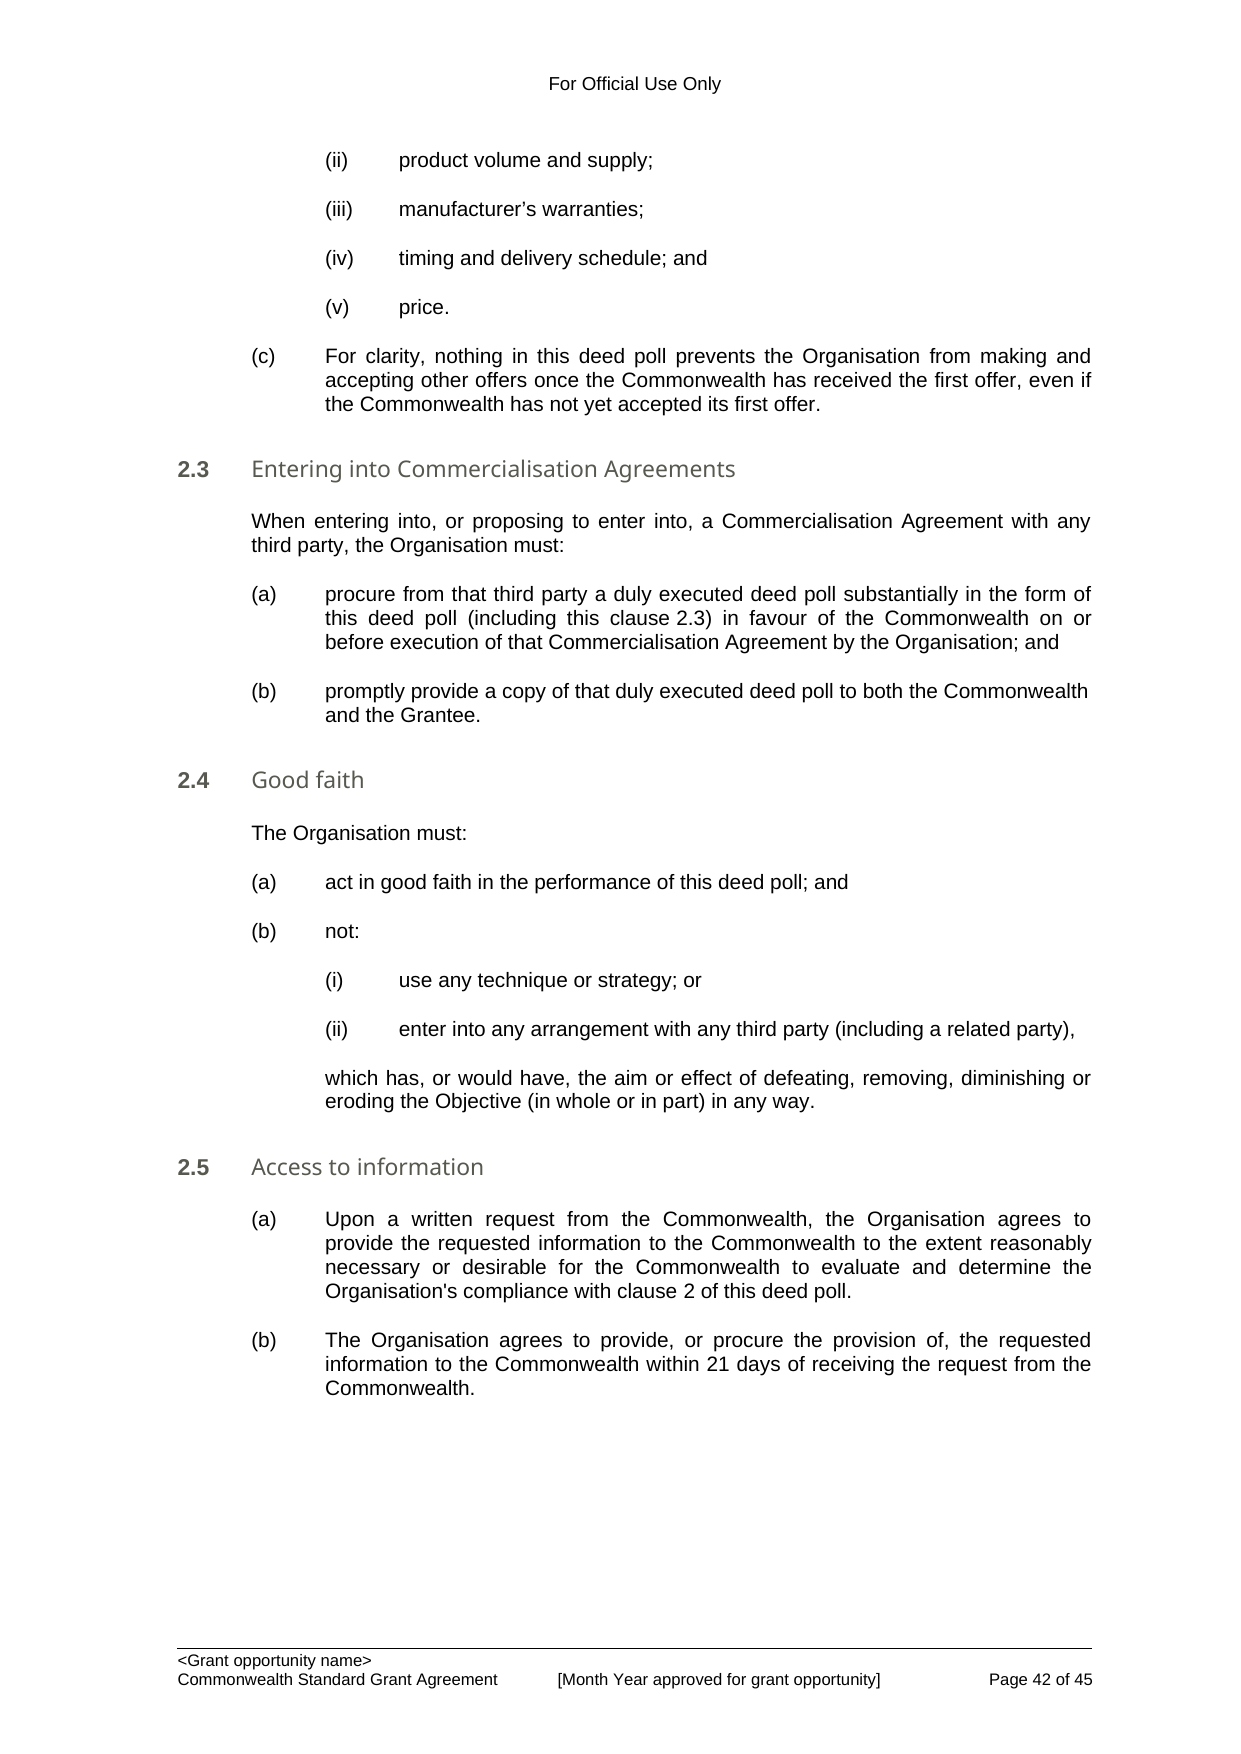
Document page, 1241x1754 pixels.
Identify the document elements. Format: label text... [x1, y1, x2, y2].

list Good faith [177, 764, 1092, 796]
list procure from that third party a duly executed deed poll substantially in the form of this deed poll (including this clause 2.3) in favour of the Commonwealth on or before execution of that Commercialisation Agreement by the Organisation; and [251, 582, 1092, 654]
list timing and delivery schedule; and [325, 246, 1092, 269]
list manufacturer’s warranties; [325, 197, 1092, 221]
list The Organisation agrees to provide, or procure the provision of, the requested information to the Commonwealth within 21 days of receiving the request from the Commonwealth. [251, 1328, 1092, 1400]
list Entering into Commercialisation Agreements [177, 453, 1092, 484]
list not: [251, 918, 1092, 942]
text The Organisation must: [251, 821, 1092, 844]
text When entering into, or proposing to enter into, a Commercialisation Agreement with any third party, the Organisation must: [251, 509, 1092, 557]
list promptly provide a copy of that duly executed deed poll to both the Commonwealth and the Grantee. [251, 679, 1092, 727]
list Access to information [177, 1151, 1092, 1182]
list product volume and supply; [325, 148, 1092, 172]
list Upon a written request from the Commonwealth, the Organisation agrees to provide the requested information to the Commonwealth to the extent reasonably necessary or desirable for the Commonwealth to evaluate and determine the Organisation's compliance with clause 2 of this deed poll. [251, 1207, 1092, 1303]
list enter into any arrangement with any third party (including a related party), [325, 1016, 1092, 1040]
list price. [325, 294, 1092, 318]
list use any technique or strategy; or [325, 967, 1092, 991]
list For clarity, nothing in this deed poll prevents the Organisation from making and accepting other offers once the Commonwealth has received the first offer, even if the Commonwealth has not yet accepted its first offer. [251, 343, 1092, 415]
text which has, or would have, the aim or effect of defeating, removing, diminishing or eroding the Objective (in whole or in part) in any way. [325, 1065, 1092, 1113]
list act in good faith in the performance of this deed poll; and [251, 869, 1092, 893]
